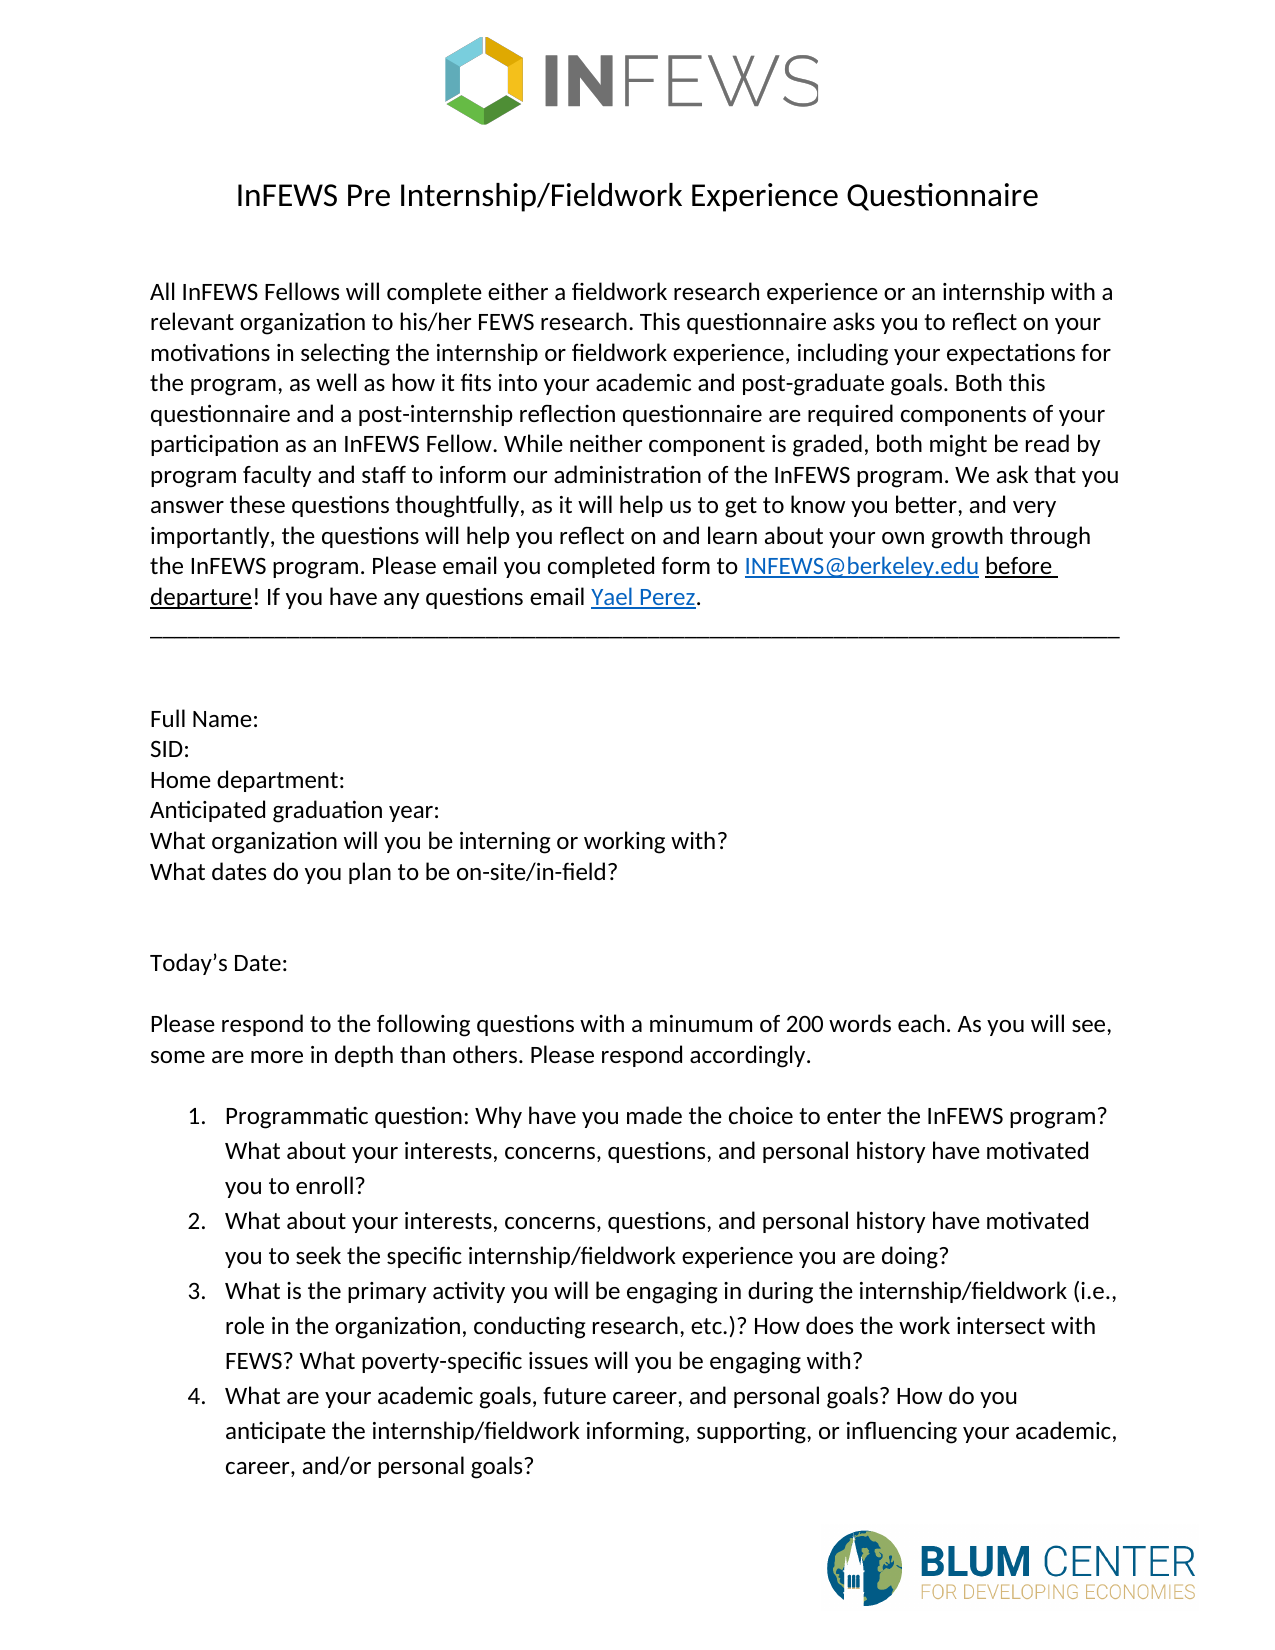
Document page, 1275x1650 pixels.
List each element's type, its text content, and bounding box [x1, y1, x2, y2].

text ______________________________________________________________________________ [150, 612, 1125, 642]
list What about your interests, concerns, questions, and personal history have motivated you to seek the specific internship/fieldwork experience you are doing? [187, 1205, 1125, 1270]
text SID: [150, 734, 1125, 764]
text What dates do you plan to be on-site/in-field? [150, 856, 1125, 886]
picture [820, 1524, 1200, 1610]
list What is the primary activity you will be engaging in during the internship/fieldwork (i.e., role in the organization, conducting research, etc.)? How does the work intersect with FEWS? What poverty-specific issues will you be engaging with? [187, 1275, 1125, 1375]
list Programmatic question: Why have you made the choice to enter the InFEWS program? What about your interests, concerns, questions, and personal history have motivated you to enroll? [187, 1100, 1125, 1200]
picture [445, 37, 819, 125]
text InFEWS Pre Internship/Fieldwork Experience Questionnaire [150, 174, 1125, 215]
text All InFEWS Fellows will complete either a fieldwork research experience or an internship with a relevant organization to his/her FEWS research. This questionnaire asks you to reflect on your motivations in selecting the internship or fieldwork experience, including your expectations for the program, as well as how it fits into your academic and post-graduate goals. Both this questionnaire and a post-internship reflection questionnaire are required components of your participation as an InFEWS Fellow. While neither component is graded, both might be read by program faculty and staff to inform our administration of the InFEWS program. We ask that you answer these questions thoughtfully, as it will help us to get to know you better, and very importantly, the questions will help you reflect on and learn about your own growth through the InFEWS program. Please email you completed form to INFEWS@berkeley.edu before departure! If you have any questions email Yael Perez. [150, 276, 1125, 612]
text Full Name: [150, 703, 1125, 734]
text Anticipated graduation year: [150, 795, 1125, 825]
list What are your academic goals, future career, and personal goals? How do you anticipate the internship/fieldwork informing, supporting, or influencing your academic, career, and/or personal goals? [187, 1380, 1125, 1480]
text Today’s Date: [150, 947, 1125, 978]
text What organization will you be interning or working with? [150, 825, 1125, 856]
text Please respond to the following questions with a minumum of 200 words each. As you will see, some are more in depth than others. Please respond accordingly. [150, 1008, 1125, 1069]
text Home department: [150, 764, 1125, 795]
